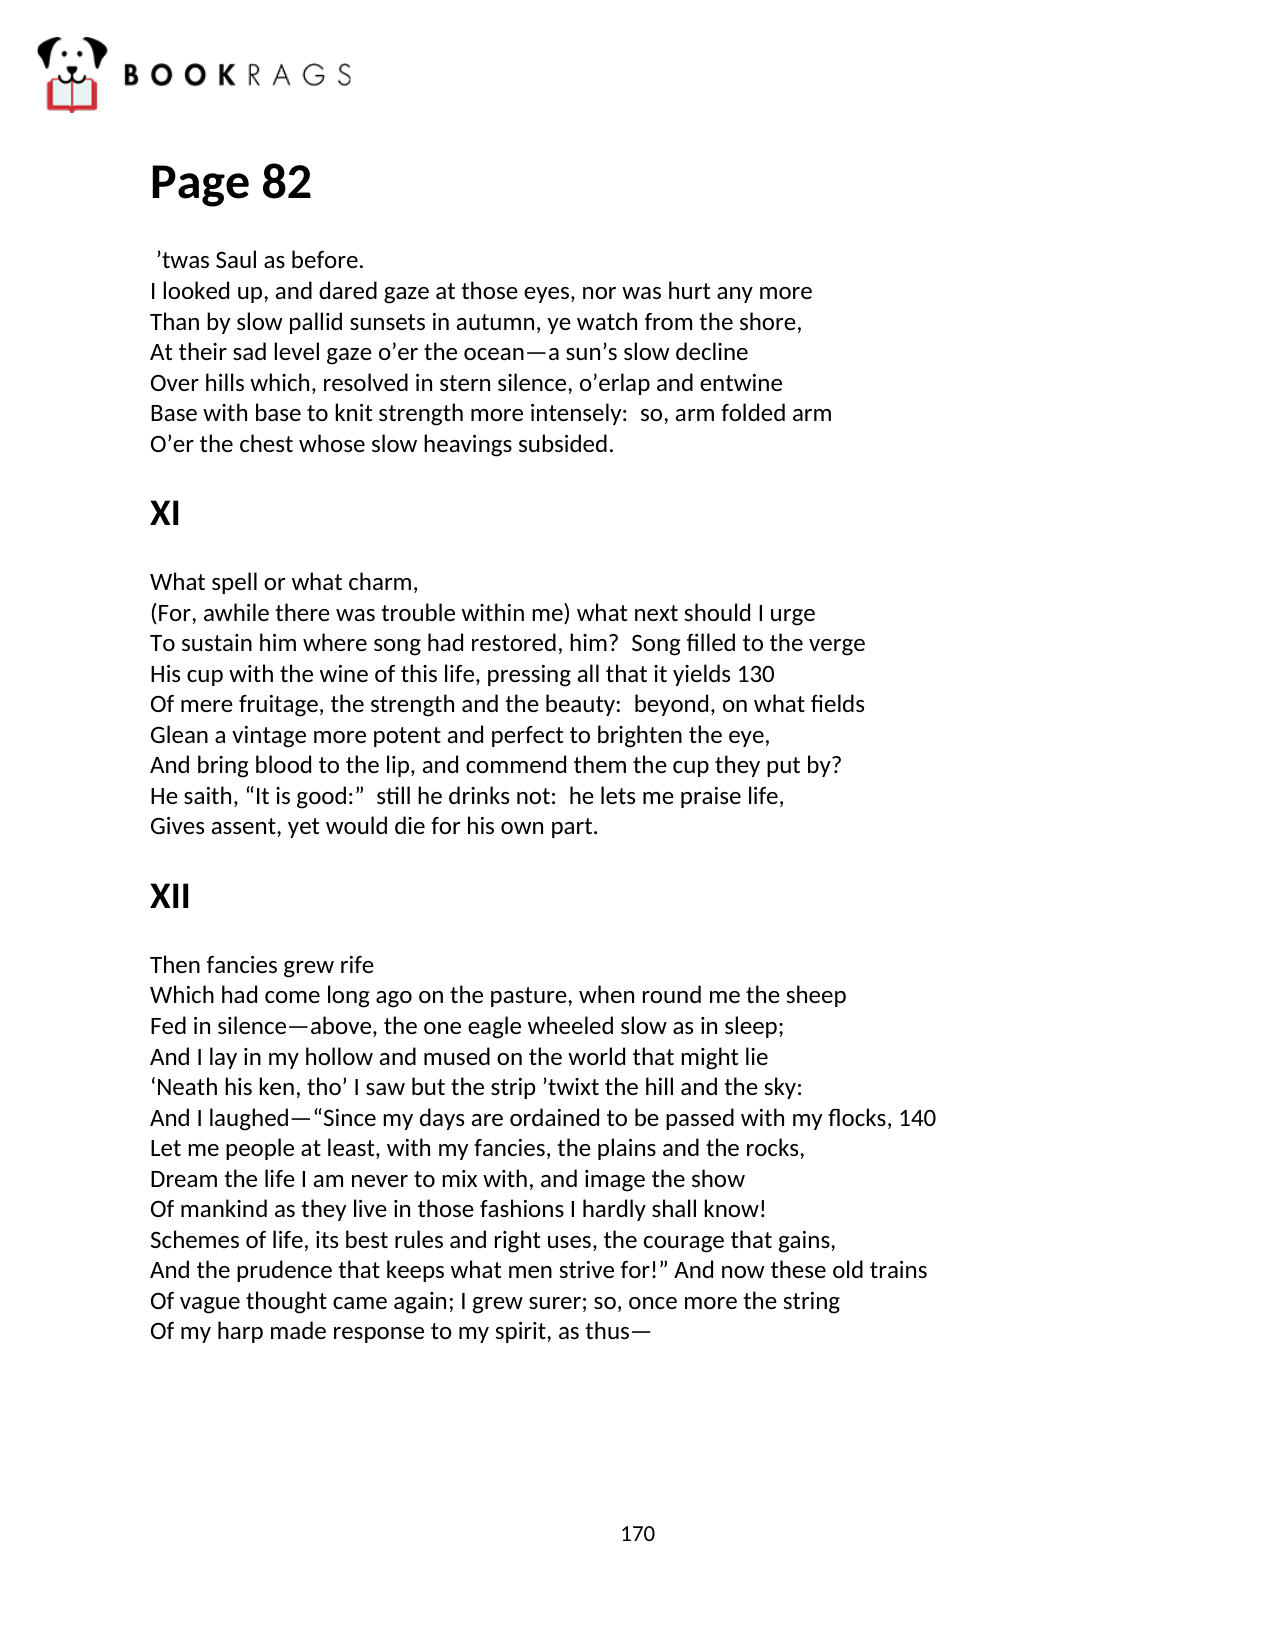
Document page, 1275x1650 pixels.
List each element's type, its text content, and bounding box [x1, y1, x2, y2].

text What spell or what charm, (For, awhile there was trouble within me) what next should I urge To sustain him where song had restored, him? Song filled to the verge His cup with the wine of this life, pressing all that it yields 130 Of mere fruitage, the strength and the beauty: beyond, on what fields Glean a vintage more potent and perfect to brighten the eye, And bring blood to the lip, and commend them the cup they put by? He saith, “It is good:” still he drinks not: he lets me praise life, Gives assent, yet would die for his own part. [150, 566, 1125, 841]
text Page 82 [150, 150, 1125, 211]
text ’twas Saul as before. I looked up, and dared gaze at those eyes, nor was hurt any more Than by slow pallid sunsets in autumn, ye watch from the shore, At their sad level gaze o’er the ocean—­a sun’s slow decline Over hills which, resolved in stern silence, o’erlap and entwine Base with base to knit strength more intensely: so, arm folded arm O’er the chest whose slow heavings subsided. [150, 244, 1125, 458]
picture [37, 37, 351, 113]
text XI [150, 489, 1125, 535]
text XII [150, 872, 1125, 918]
text Then fancies grew rife Which had come long ago on the pasture, when round me the sheep Fed in silence—­above, the one eagle wheeled slow as in sleep; And I lay in my hollow and mused on the world that might lie ‘Neath his ken, tho’ I saw but the strip ’twixt the hill and the sky: And I laughed—­“Since my days are ordained to be passed with my flocks, 140 Let me people at least, with my fancies, the plains and the rocks, Dream the life I am never to mix with, and image the show Of mankind as they live in those fashions I hardly shall know! Schemes of life, its best rules and right uses, the courage that gains, And the prudence that keeps what men strive for!” And now these old trains Of vague thought came again; I grew surer; so, once more the string Of my harp made response to my spirit, as thus—­ [150, 949, 1125, 1346]
